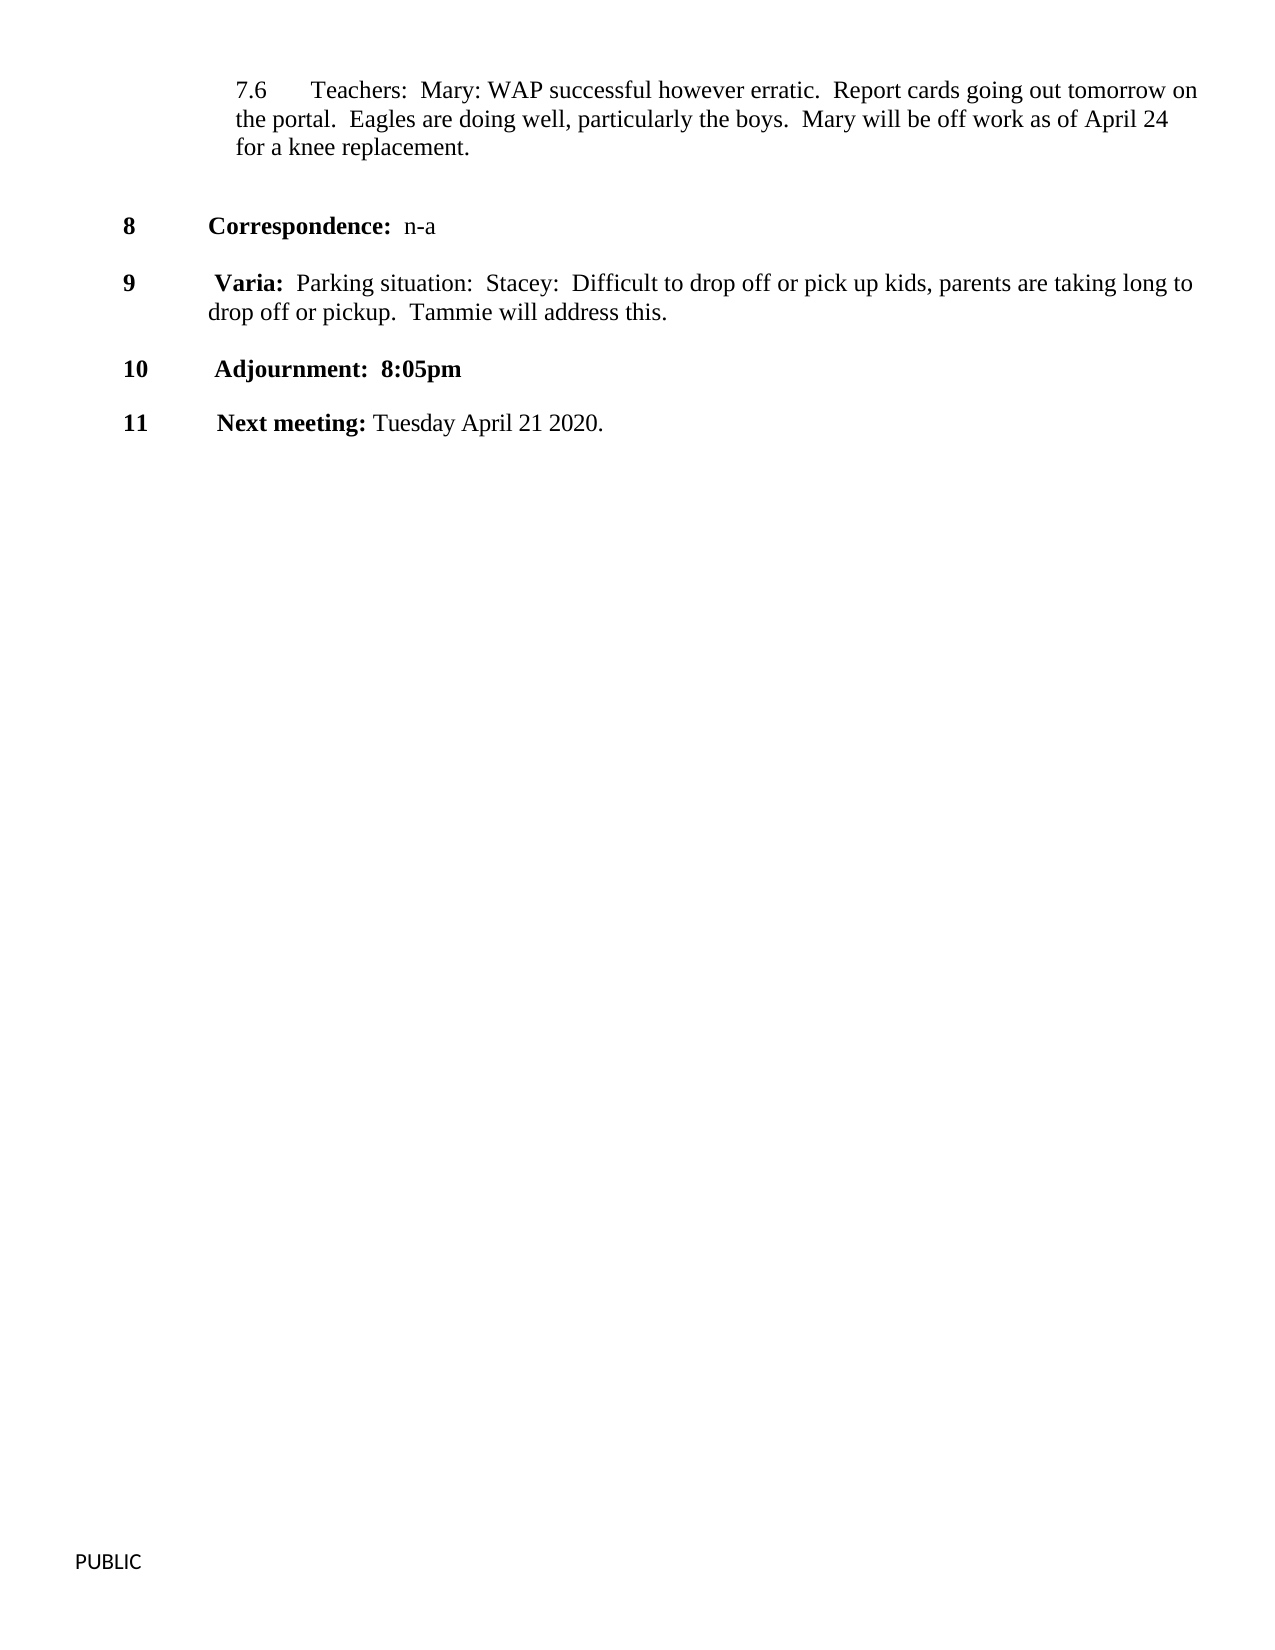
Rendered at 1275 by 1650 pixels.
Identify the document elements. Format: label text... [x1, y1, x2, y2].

text 7.6 Teachers: Mary: WAP successful however erratic. Report cards going out tomorrow on the portal. Eagles are doing well, particularly the boys. Mary will be off work as of April 24 for a knee replacement. [235, 75, 1202, 161]
text 9 Varia: Parking situation: Stacey: Difficult to drop off or pick up kids, parents are taking long to drop off or pickup. Tammie will address this. [123, 268, 1202, 326]
text 10 Adjournment: 8:05pm [123, 354, 1202, 383]
text 8 Correspondence: n-a [123, 211, 1202, 239]
text 11 Next meeting: Tuesday April 21 2020. [123, 404, 1202, 437]
